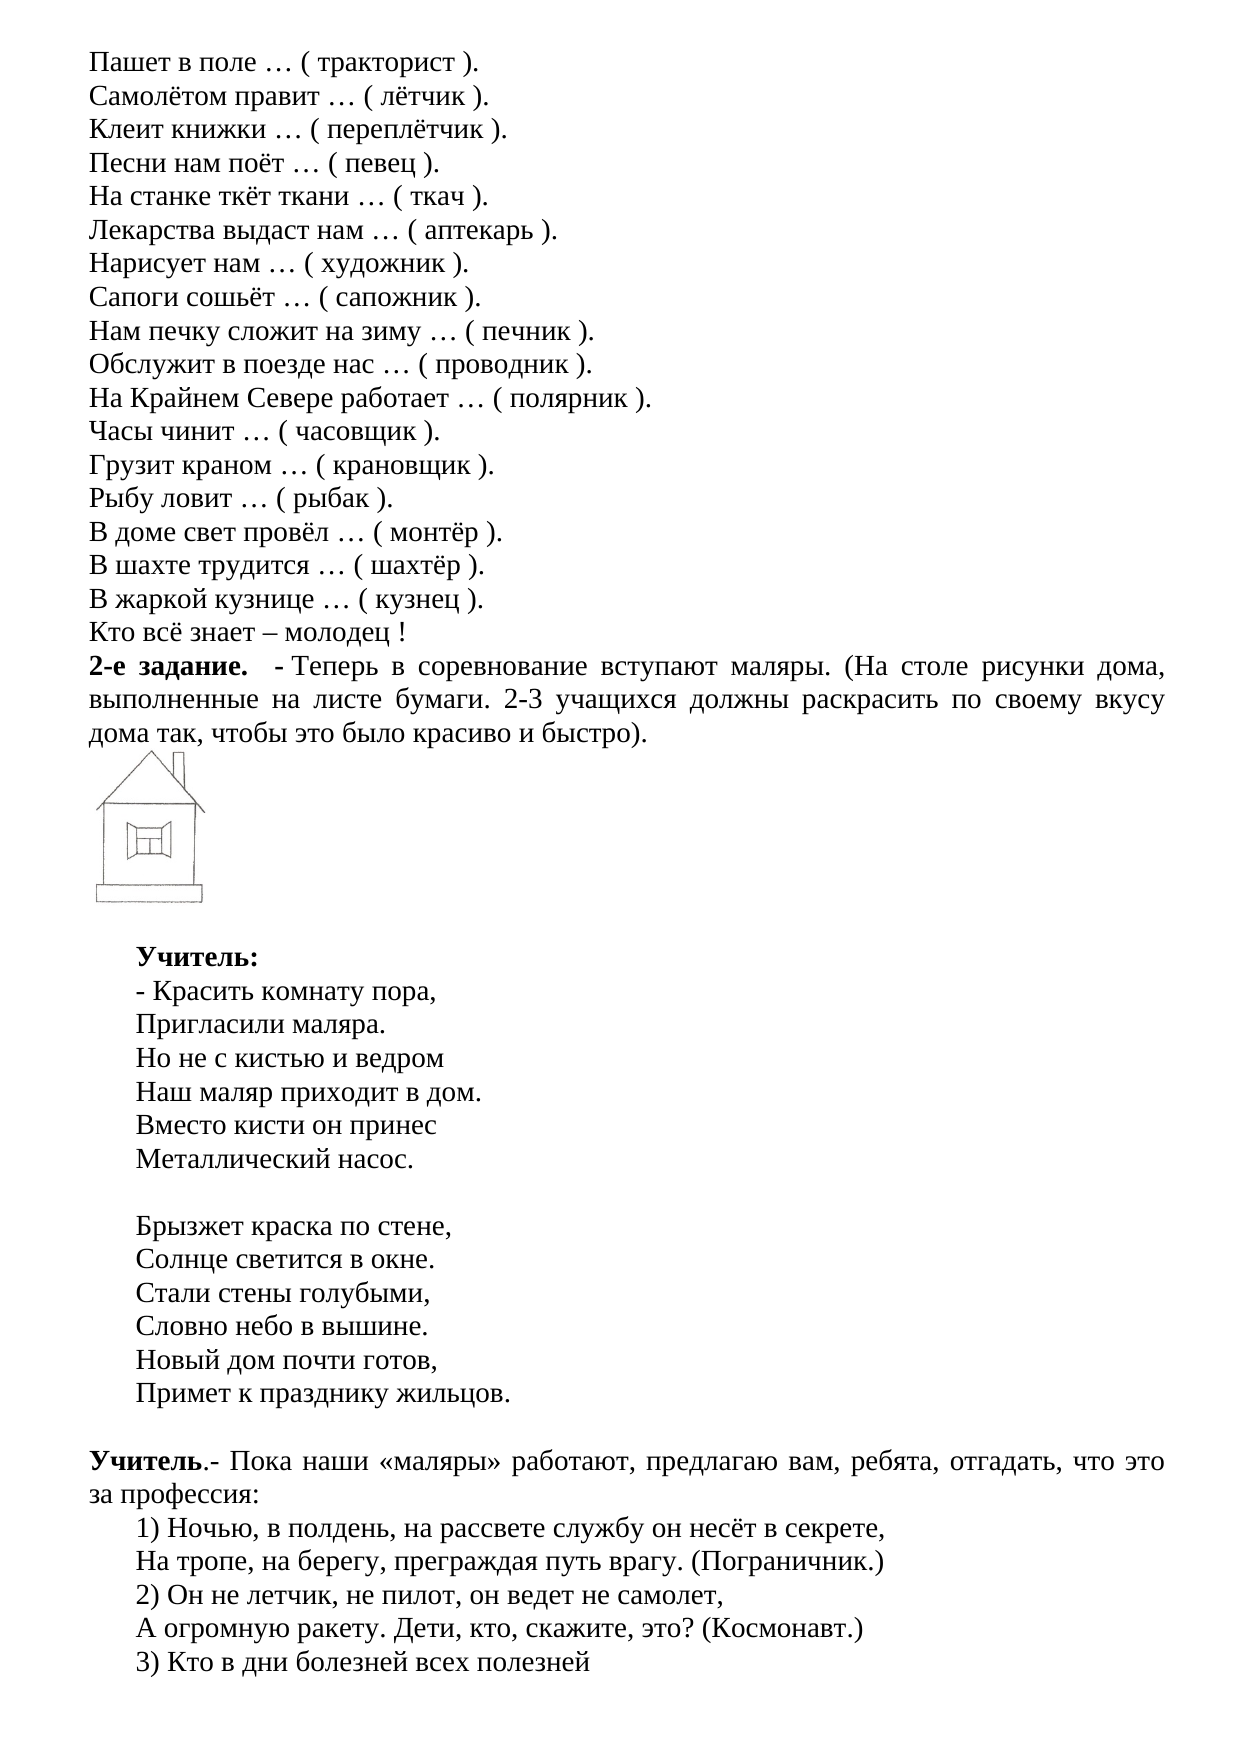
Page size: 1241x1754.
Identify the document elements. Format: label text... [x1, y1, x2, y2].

text На тропе, на берегу, преграждая путь врагу. (Пограничник.) [88, 1543, 1166, 1577]
text Стали стены голубыми, [88, 1275, 1166, 1308]
text Но не с кистью и ведром [88, 1040, 1166, 1074]
text На Крайнем Севере работает … ( полярник ). [88, 380, 1166, 413]
text - Красить комнату пора, [88, 973, 1166, 1007]
text Учитель.- Пока наши «маляры» работают, предлагаю вам, ребята, отгадать, что это за профессия: [88, 1443, 1166, 1510]
text Рыбу ловит … ( рыбак ). [88, 480, 1166, 514]
text Словно небо в вышине. [88, 1308, 1166, 1342]
text Песни нам поёт … ( певец ). [88, 145, 1166, 178]
text Вместо кисти он принес [88, 1107, 1166, 1141]
text Солнце светится в окне. [88, 1241, 1166, 1275]
text В жаркой кузнице … ( кузнец ). [88, 581, 1166, 614]
text Металлический насос. [88, 1141, 1166, 1174]
text Учитель: [88, 939, 1166, 973]
text Пашет в поле … ( тракторист ). [88, 44, 1166, 78]
text Нарисует нам … ( художник ). [88, 246, 1166, 279]
text А огромную ракету. Дети, кто, скажите, это? (Космонавт.) [88, 1610, 1166, 1644]
picture [88, 748, 219, 906]
text 2) Он не летчик, не пилот, он ведет не самолет, [88, 1577, 1166, 1610]
text Брызжет краска по стене, [88, 1208, 1166, 1241]
text Клеит книжки … ( переплётчик ). [88, 111, 1166, 145]
text Новый дом почти готов, [88, 1342, 1166, 1376]
text Пригласили маляра. [88, 1007, 1166, 1040]
text На станке ткёт ткани … ( ткач ). [88, 178, 1166, 212]
text 3) Кто в дни болезней всех полезней [88, 1644, 1166, 1677]
text Наш маляр приходит в дом. [88, 1074, 1166, 1107]
text Грузит краном … ( крановщик ). [88, 447, 1166, 480]
text В шахте трудится … ( шахтёр ). [88, 547, 1166, 581]
text Кто всё знает – молодец ! [88, 614, 1166, 648]
text Самолётом правит … ( лётчик ). [88, 78, 1166, 111]
text Нам печку сложит на зиму … ( печник ). [88, 313, 1166, 346]
text 2-е задание. - Теперь в соревнование вступают маляры. (На столе рисунки дома, выполненные на листе бумаги. 2-3 учащихся должны раскрасить по своему вкусу дома так, чтобы это было красиво и быстро). [88, 648, 1166, 749]
text Примет к празднику жильцов. [88, 1376, 1166, 1409]
text Сапоги сошьёт … ( сапожник ). [88, 279, 1166, 313]
text Часы чинит … ( часовщик ). [88, 413, 1166, 447]
text Лекарства выдаст нам … ( аптекарь ). [88, 212, 1166, 246]
text 1) Ночью, в полдень, на рассвете службу он несёт в секрете, [88, 1510, 1166, 1543]
text Обслужит в поезде нас … ( проводник ). [88, 346, 1166, 380]
text В доме свет провёл … ( монтёр ). [88, 514, 1166, 547]
